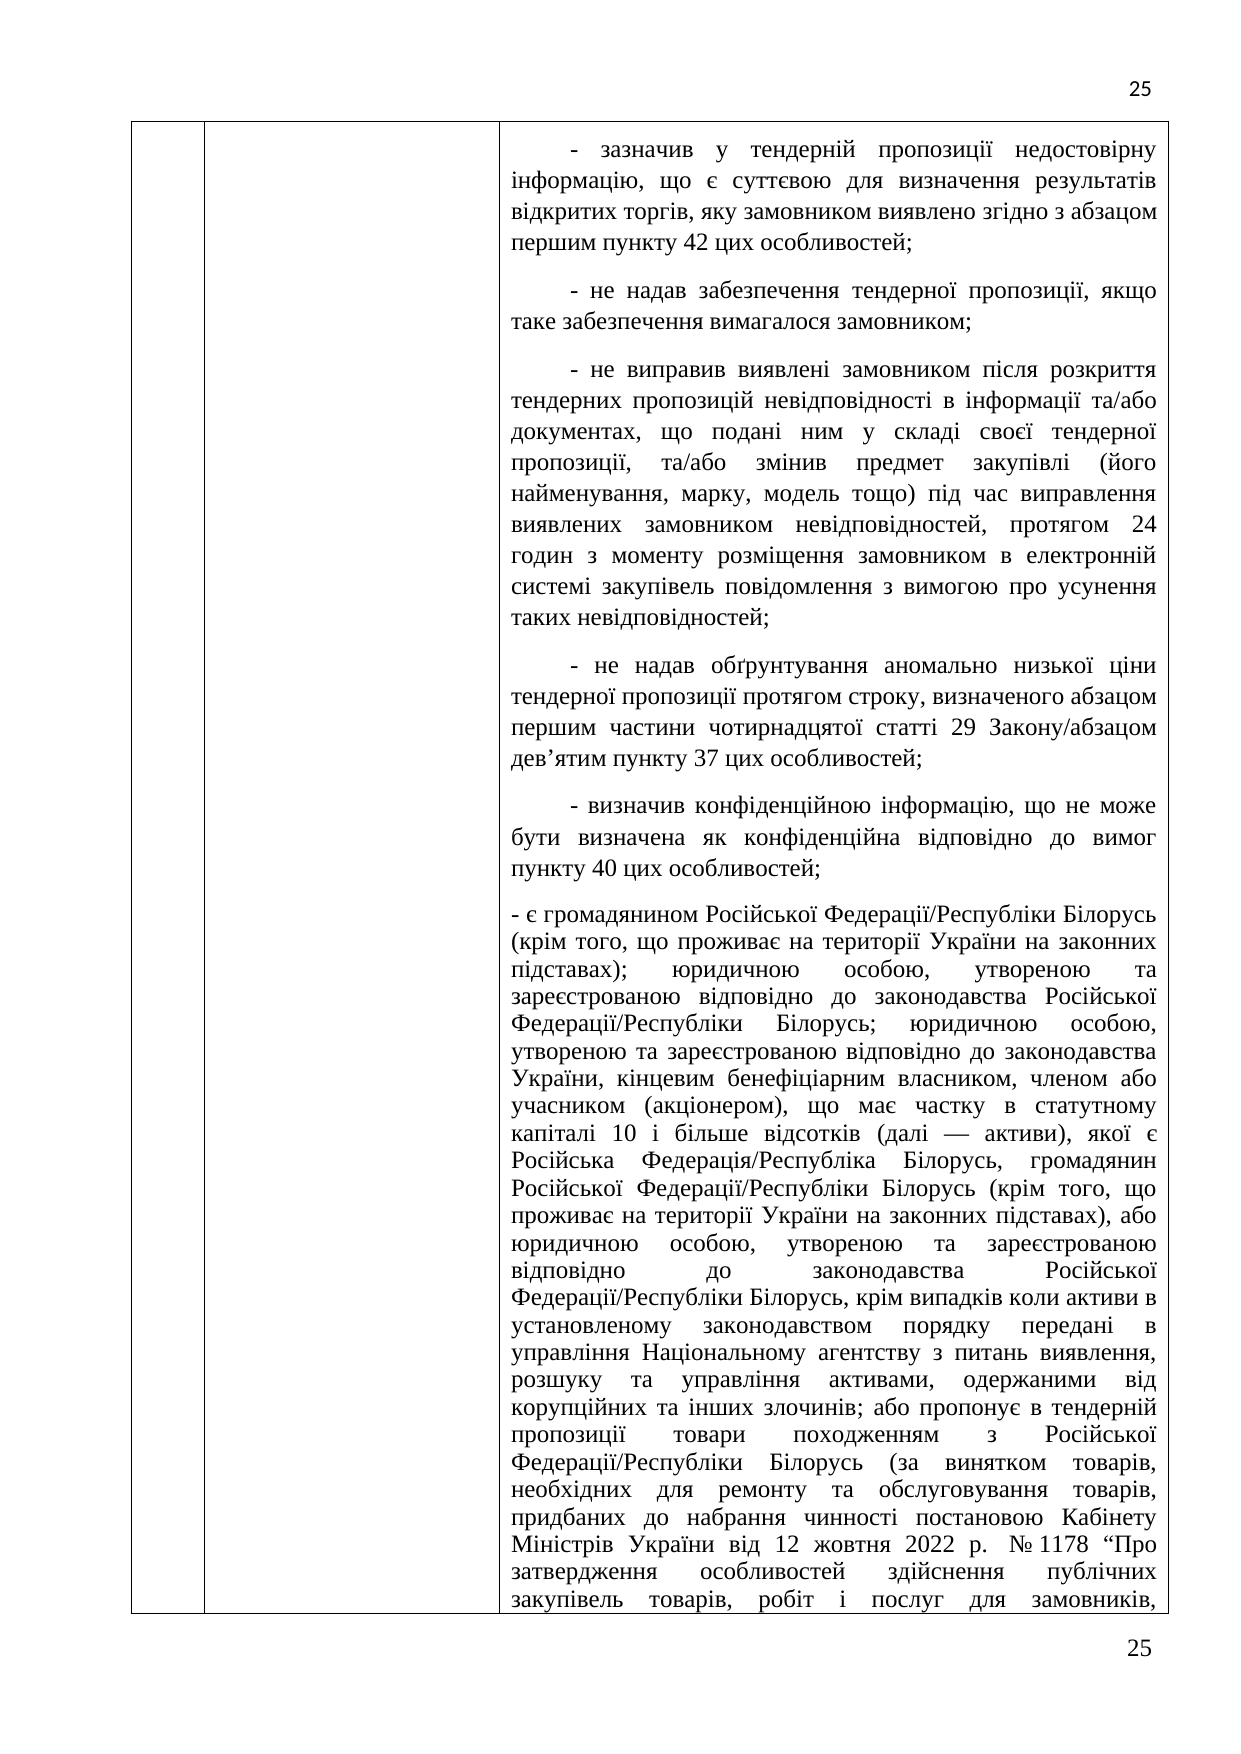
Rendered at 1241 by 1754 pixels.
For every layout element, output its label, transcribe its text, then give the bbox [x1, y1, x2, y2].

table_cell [500, 122, 1168, 1612]
table_cell 3 [132, 122, 204, 1612]
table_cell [205, 122, 499, 1612]
